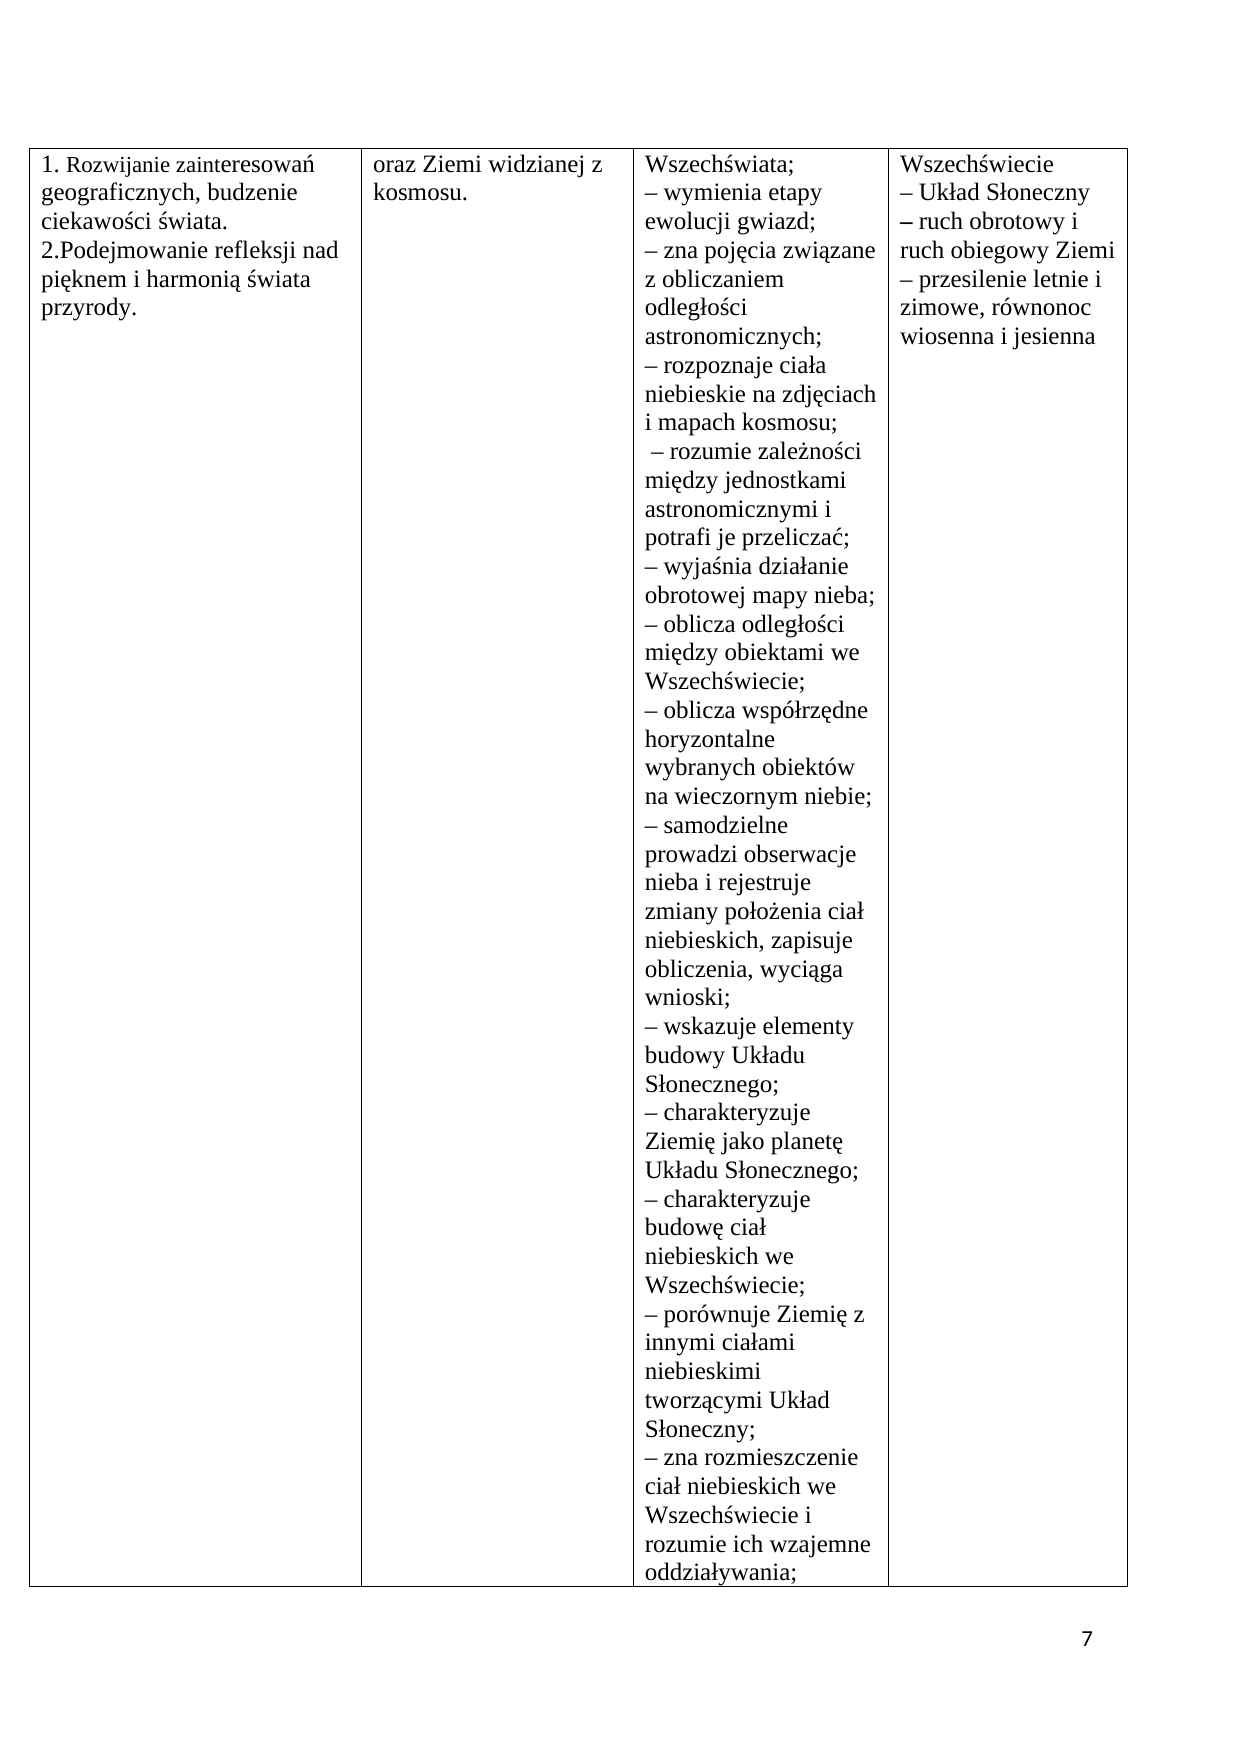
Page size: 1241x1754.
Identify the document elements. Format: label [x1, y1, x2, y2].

table_cell [362, 149, 633, 1586]
table_cell [889, 149, 1127, 1586]
table_cell [634, 149, 888, 1586]
table_cell [30, 149, 361, 1586]
